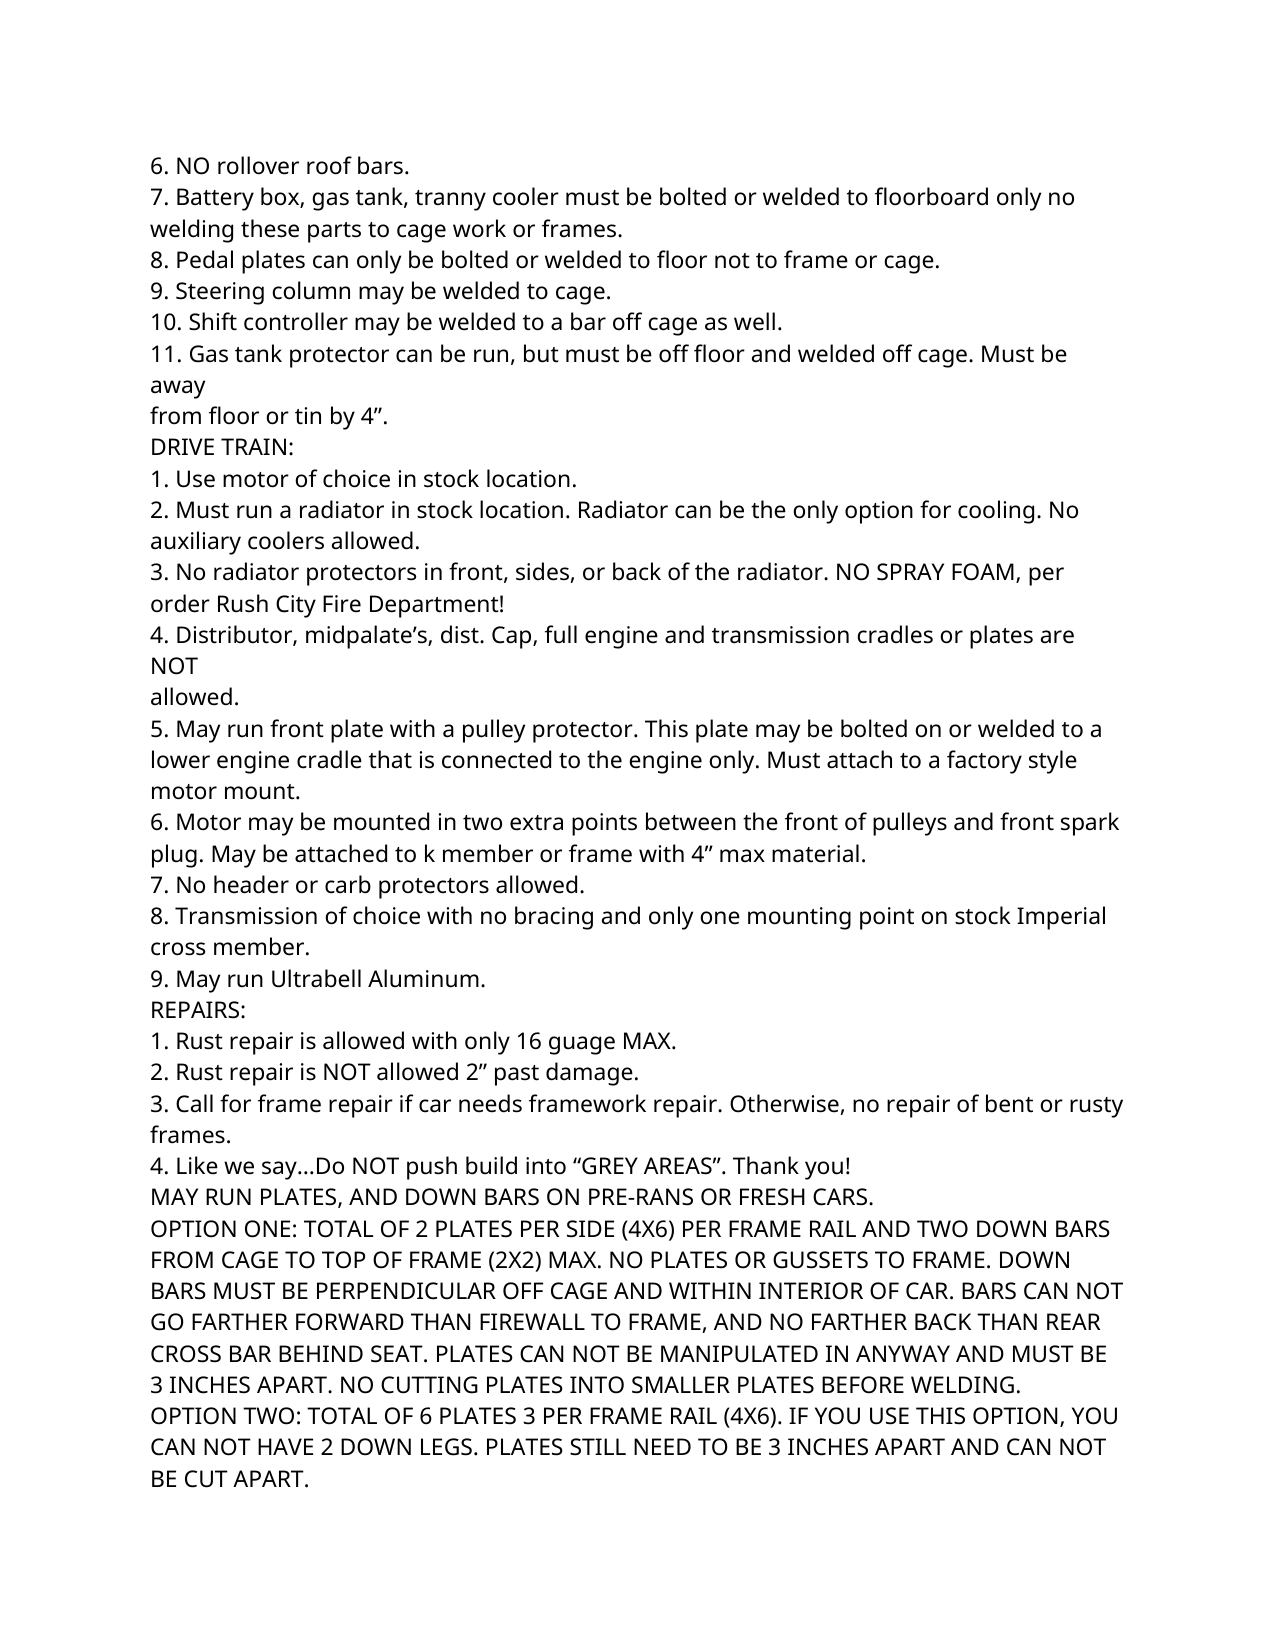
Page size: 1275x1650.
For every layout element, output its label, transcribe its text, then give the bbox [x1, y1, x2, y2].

text 5. May run front plate with a pulley protector. This plate may be bolted on or welded to a lower engine cradle that is connected to the engine only. Must attach to a factory style motor mount. [150, 712, 1125, 806]
text OPTION TWO: TOTAL OF 6 PLATES 3 PER FRAME RAIL (4X6). IF YOU USE THIS OPTION, YOU CAN NOT HAVE 2 DOWN LEGS. PLATES STILL NEED TO BE 3 INCHES APART AND CAN NOT BE CUT APART. [150, 1400, 1125, 1494]
text 2. Must run a radiator in stock location. Radiator can be the only option for cooling. No auxiliary coolers allowed. [150, 494, 1125, 556]
text 9. Steering column may be welded to cage. [150, 275, 1125, 306]
text 3. Call for frame repair if car needs framework repair. Otherwise, no repair of bent or rusty [150, 1087, 1125, 1119]
text 3. No radiator protectors in front, sides, or back of the radiator. NO SPRAY FOAM, per order Rush City Fire Department! [150, 556, 1125, 619]
text frames. [150, 1119, 1125, 1150]
text 11. Gas tank protector can be run, but must be off floor and welded off cage. Must be away [150, 337, 1125, 400]
text 4. Distributor, midpalate’s, dist. Cap, full engine and transmission cradles or plates are NOT [150, 619, 1125, 681]
text 4. Like we say…Do NOT push build into “GREY AREAS”. Thank you! [150, 1150, 1125, 1181]
text 1. Rust repair is allowed with only 16 guage MAX. [150, 1025, 1125, 1056]
text 10. Shift controller may be welded to a bar off cage as well. [150, 306, 1125, 337]
text OPTION ONE: TOTAL OF 2 PLATES PER SIDE (4X6) PER FRAME RAIL AND TWO DOWN BARS FROM CAGE TO TOP OF FRAME (2X2) MAX. NO PLATES OR GUSSETS TO FRAME. DOWN BARS MUST BE PERPENDICULAR OFF CAGE AND WITHIN INTERIOR OF CAR. BARS CAN NOT GO FARTHER FORWARD THAN FIREWALL TO FRAME, AND NO FARTHER BACK THAN REAR CROSS BAR BEHIND SEAT. PLATES CAN NOT BE MANIPULATED IN ANYWAY AND MUST BE 3 INCHES APART. NO CUTTING PLATES INTO SMALLER PLATES BEFORE WELDING. [150, 1212, 1125, 1400]
text allowed. [150, 681, 1125, 712]
text 2. Rust repair is NOT allowed 2” past damage. [150, 1056, 1125, 1087]
text welding these parts to cage work or frames. [150, 212, 1125, 244]
text 6. NO rollover roof bars. [150, 150, 1125, 181]
text 7. Battery box, gas tank, tranny cooler must be bolted or welded to floorboard only no [150, 181, 1125, 212]
text from floor or tin by 4”. [150, 400, 1125, 431]
text 8. Pedal plates can only be bolted or welded to floor not to frame or cage. [150, 244, 1125, 275]
text DRIVE TRAIN: [150, 431, 1125, 462]
text 6. Motor may be mounted in two extra points between the front of pulleys and front spark plug. May be attached to k member or frame with 4” max material. [150, 806, 1125, 869]
text 1. Use motor of choice in stock location. [150, 462, 1125, 494]
text 9. May run Ultrabell Aluminum. [150, 962, 1125, 994]
text MAY RUN PLATES, AND DOWN BARS ON PRE-RANS OR FRESH CARS. [150, 1181, 1125, 1212]
text 8. Transmission of choice with no bracing and only one mounting point on stock Imperial cross member. [150, 900, 1125, 962]
text REPAIRS: [150, 994, 1125, 1025]
text 7. No header or carb protectors allowed. [150, 869, 1125, 900]
